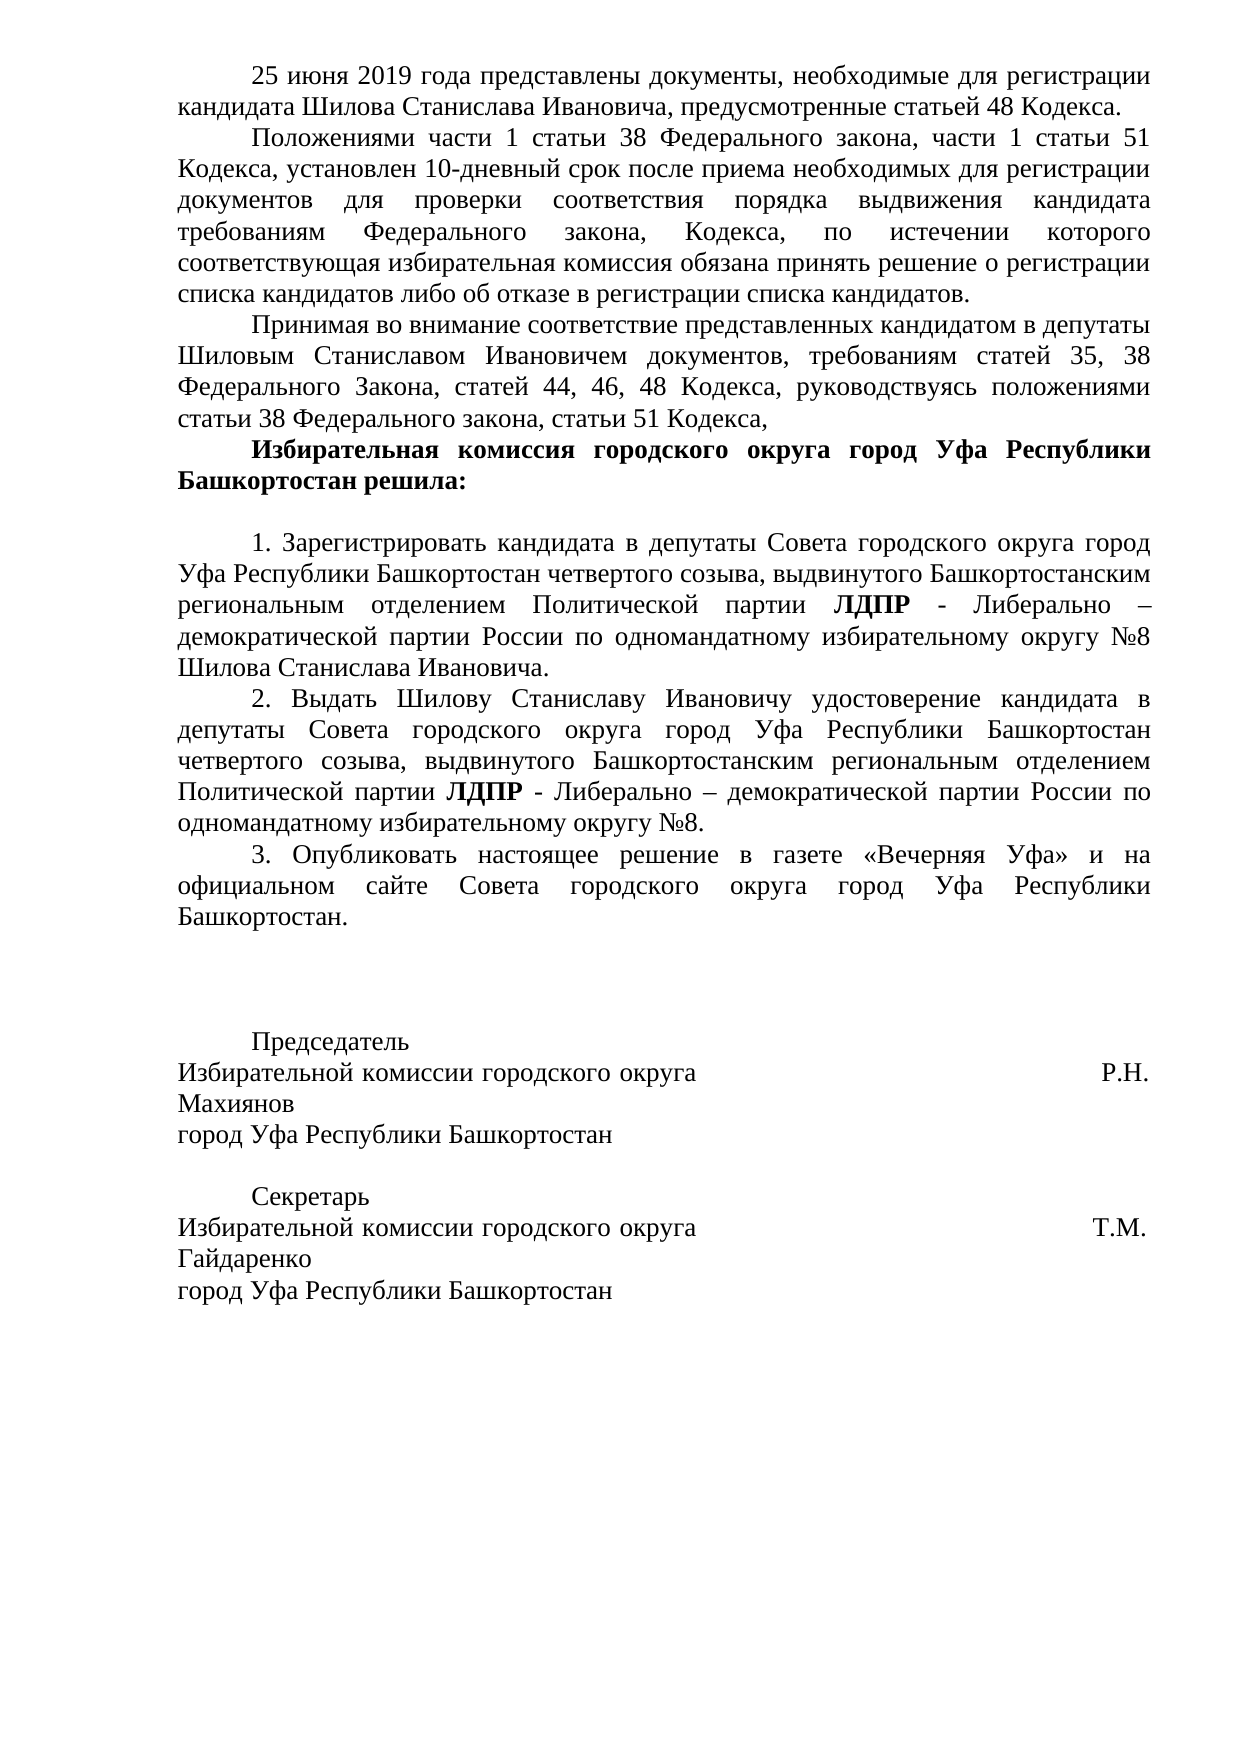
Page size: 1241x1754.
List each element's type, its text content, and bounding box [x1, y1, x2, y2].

text 3. Опубликовать настоящее решение в газете «Вечерняя Уфа» и на официальном сайте Совета городского округа город Уфа Республики Башкортостан. [177, 838, 1152, 931]
text Принимая во внимание соответствие представленных кандидатом в депутаты Шиловым Станиславом Ивановичем документов, требованиям статей 35, 38 Федерального Закона, статей 44, 46, 48 Кодекса, руководствуясь положениями статьи 38 Федерального закона, статьи 51 Кодекса, [177, 308, 1152, 433]
text 25 июня 2019 года представлены документы, необходимые для регистрации кандидата Шилова Станислава Ивановича, предусмотренные статьей 48 Кодекса. [177, 59, 1152, 121]
text Избирательная комиссия городского округа город Уфа Республики Башкортостан решила: [177, 433, 1152, 495]
text Избирательной комиссии городского округа Р.Н. Махиянов [177, 1056, 1152, 1118]
text город Уфа Республики Башкортостан [177, 1118, 1152, 1149]
text город Уфа Республики Башкортостан [177, 1274, 1152, 1305]
text Секретарь [177, 1180, 1152, 1211]
text 1. Зарегистрировать кандидата в депутаты Совета городского округа город Уфа Республики Башкортостан четвертого созыва, выдвинутого Башкортостанским региональным отделением Политической партии ЛДПР - Либерально – демократической партии России по одномандатному избирательному округу №8 Шилова Станислава Ивановича. [177, 526, 1152, 682]
text Положениями части 1 статьи 38 Федерального закона, части 1 статьи 51 Кодекса, установлен 10-дневный срок после приема необходимых для регистрации документов для проверки соответствия порядка выдвижения кандидата требованиям Федерального закона, Кодекса, по истечении которого соответствующая избирательная комиссия обязана принять решение о регистрации списка кандидатов либо об отказе в регистрации списка кандидатов. [177, 121, 1152, 308]
text 2. Выдать Шилову Станиславу Ивановичу удостоверение кандидата в депутаты Совета городского округа город Уфа Республики Башкортостан четвертого созыва, выдвинутого Башкортостанским региональным отделением Политической партии ЛДПР - Либерально – демократической партии России по одномандатному избирательному округу №8. [177, 682, 1152, 838]
text Избирательной комиссии городского округа Т.М. Гайдаренко [177, 1211, 1152, 1274]
text Председатель [177, 1024, 1152, 1056]
